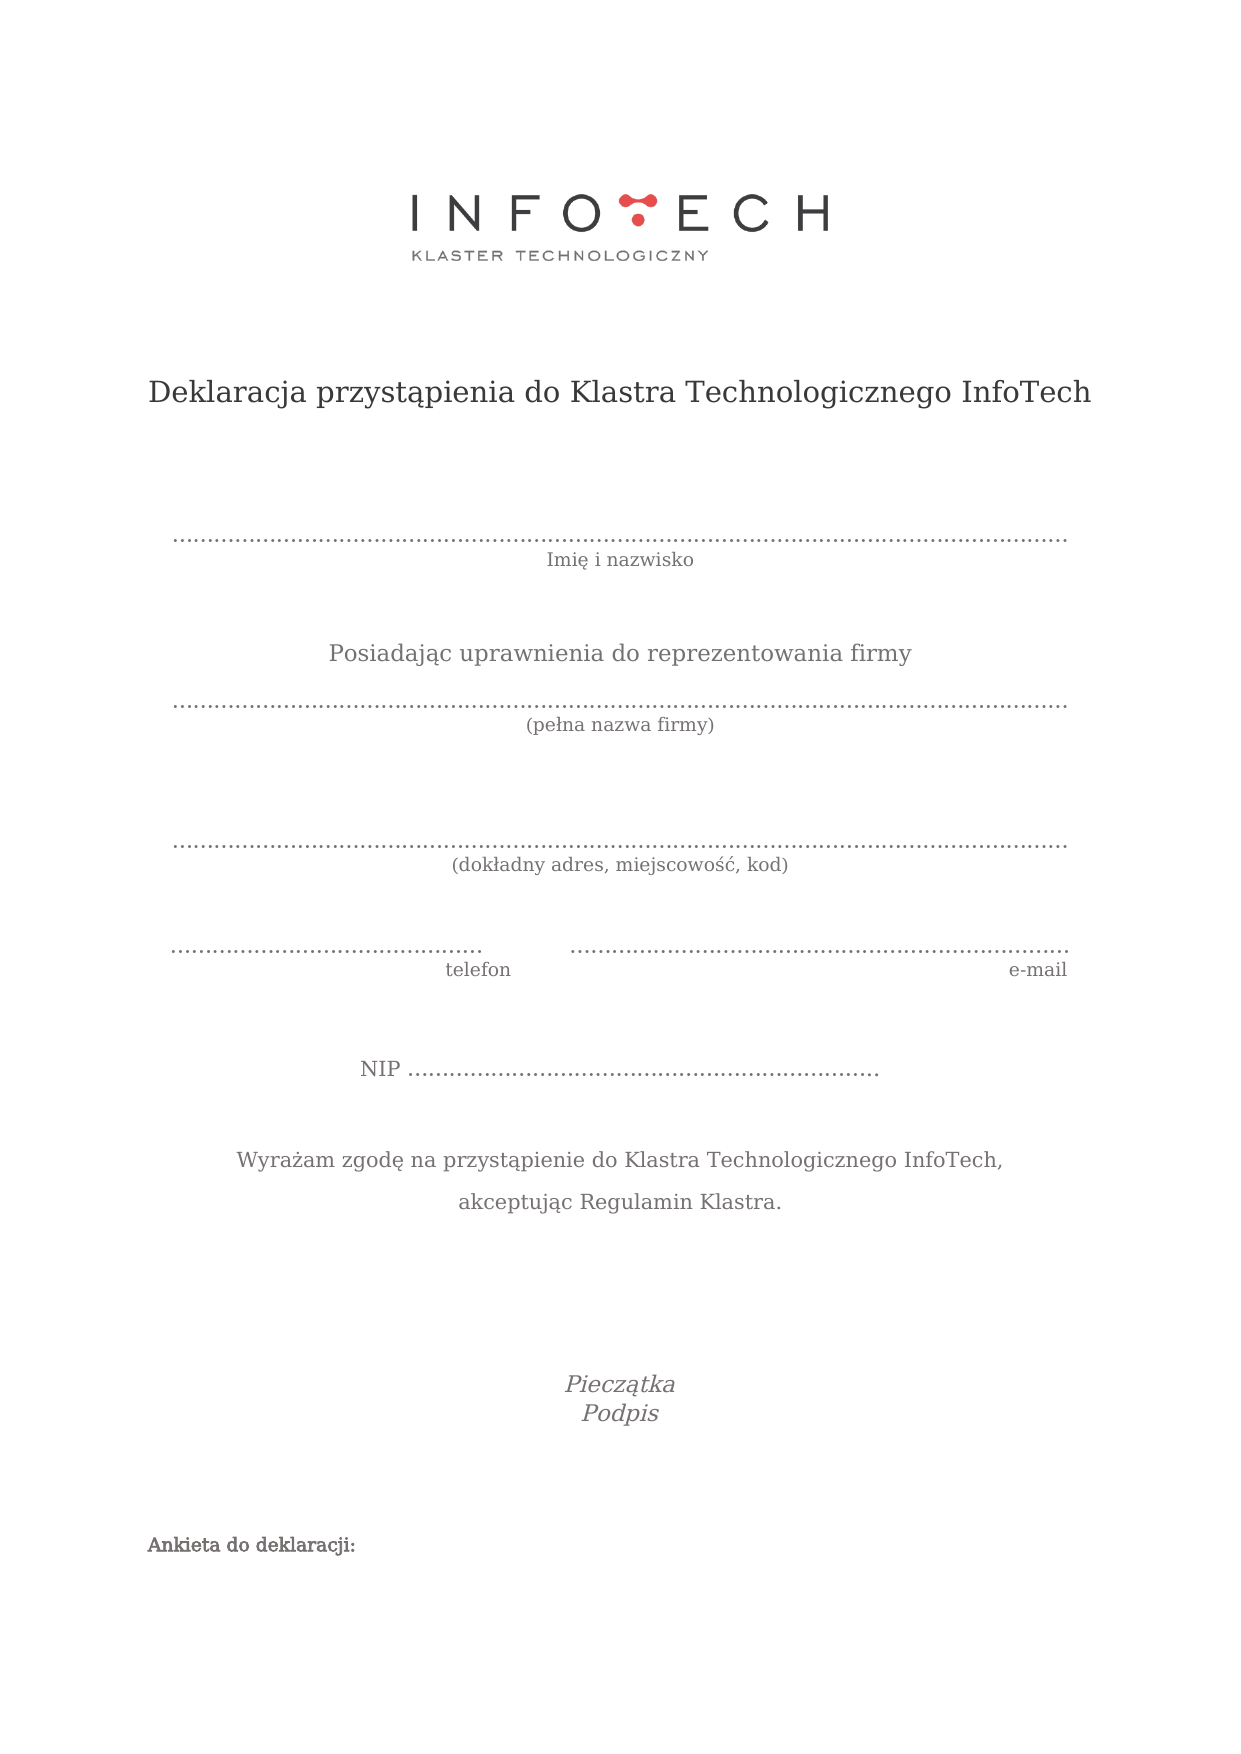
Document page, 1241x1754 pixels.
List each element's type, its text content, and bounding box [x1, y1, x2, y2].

text (dokładny adres, miejscowość, kod) [148, 853, 1093, 875]
text ………………………………………………………………………………………………………………… [148, 685, 1093, 713]
text akceptując Regulamin Klastra. [148, 1188, 1093, 1213]
text Posiadając uprawnienia do reprezentowania firmy [148, 639, 1093, 666]
text ………………………………………………………………………………………………………………… [148, 825, 1093, 853]
text Deklaracja przystąpienia do Klastra Technologicznego InfoTech [148, 373, 1093, 408]
text ………………………………………………………………………………………………………………… [148, 520, 1093, 548]
text NIP ………………………………………………………….. [148, 1054, 1093, 1082]
text Ankieta do deklaracji: [148, 1533, 1093, 1555]
text Wyrażam zgodę na przystąpienie do Klastra Technologicznego InfoTech, [148, 1147, 1093, 1172]
text telefon e-mail [148, 958, 1093, 980]
text (pełna nazwa firmy) [148, 713, 1093, 735]
text ……………………………………… ……………………………………………………………… [148, 930, 1093, 958]
text Pieczątka Podpis [148, 1369, 1093, 1426]
text Imię i nazwisko [148, 548, 1093, 570]
picture [412, 194, 828, 261]
